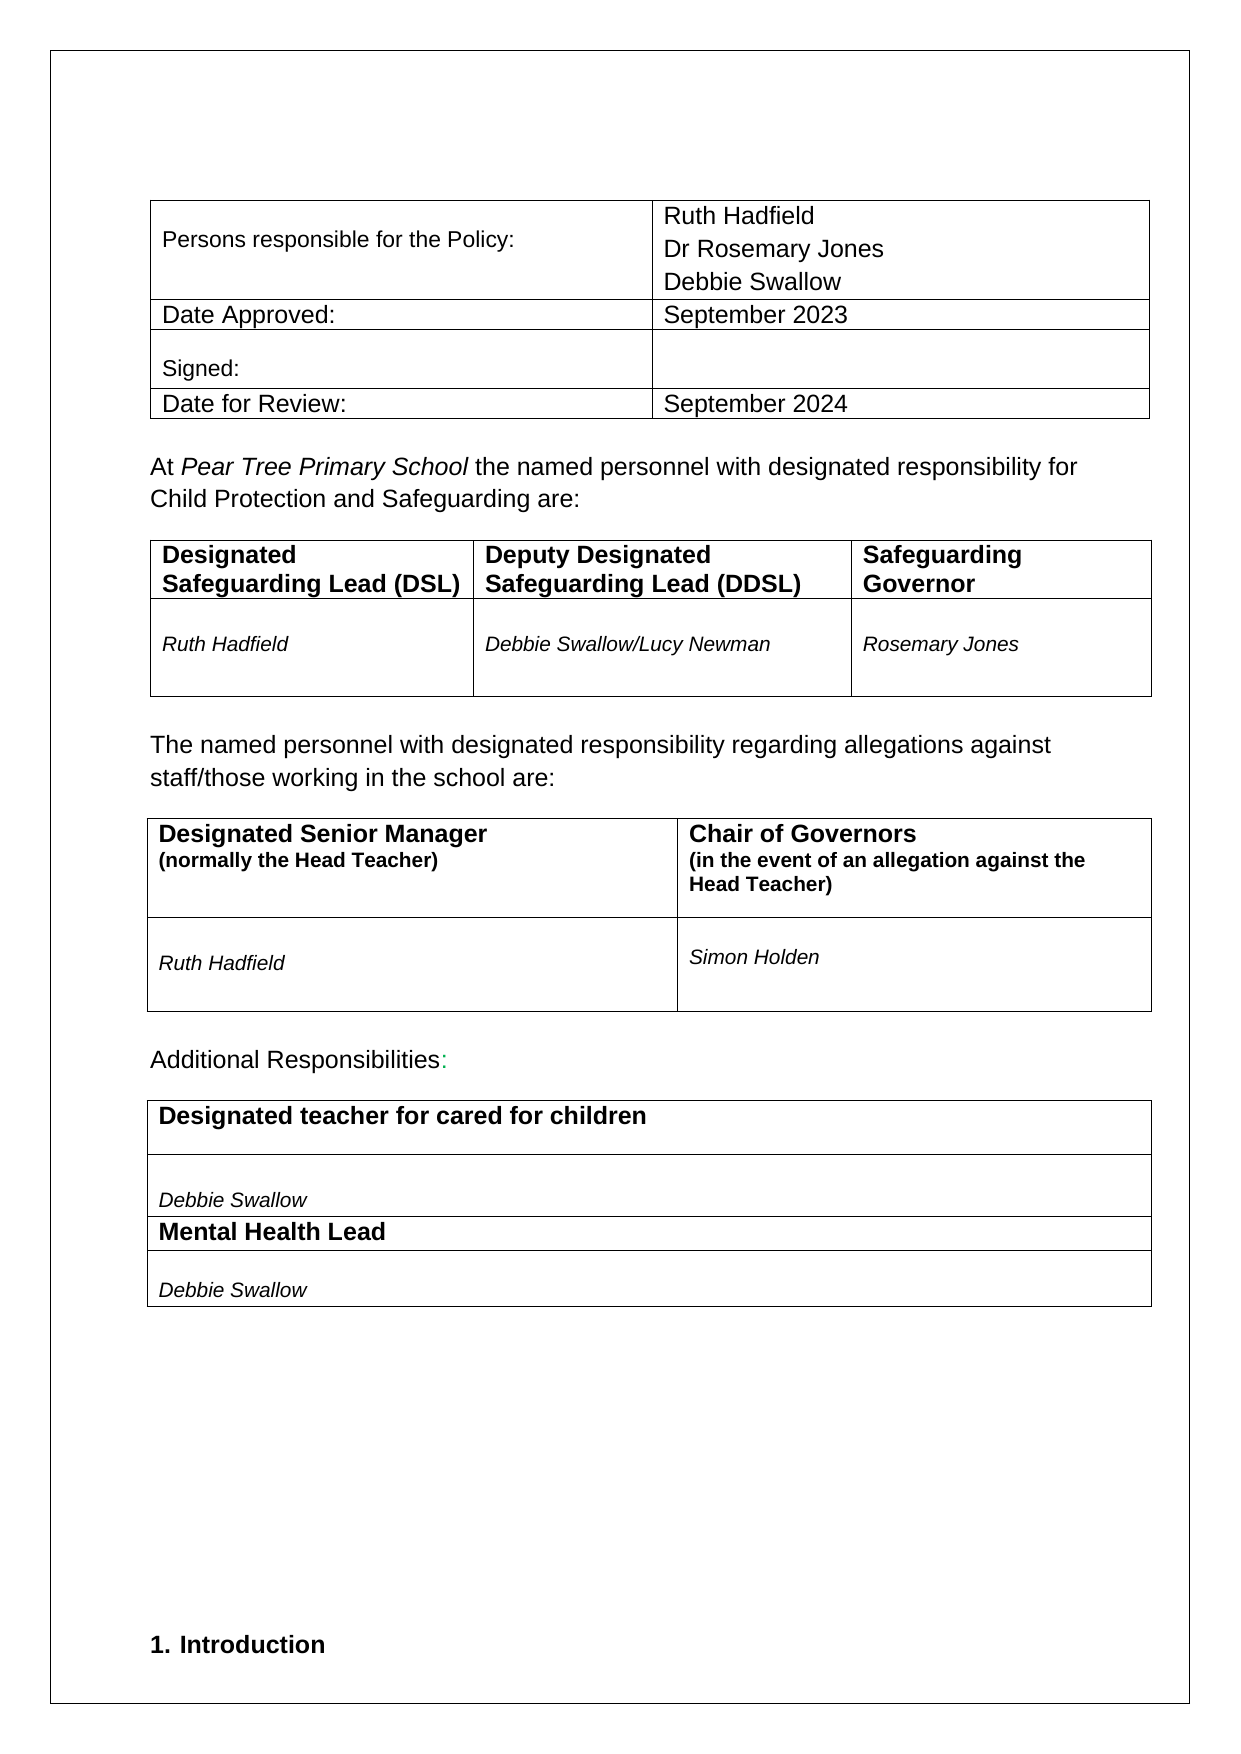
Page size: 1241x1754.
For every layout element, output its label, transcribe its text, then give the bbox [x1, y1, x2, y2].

text Additional Responsibilities: [150, 1045, 1090, 1074]
table_cell Ruth Hadfield [148, 918, 677, 1011]
table_header Designated Safeguarding Lead (DSL) [151, 541, 473, 598]
table_cell Simon Holden [678, 918, 1151, 1011]
table_cell Signed: [151, 330, 652, 388]
table_header Safeguarding Governor [852, 541, 1151, 598]
table_cell September 2024 [653, 389, 1149, 417]
table_cell Debbie Swallow/Lucy Newman [474, 599, 851, 696]
list Introduction [150, 1630, 1090, 1659]
table_cell Date for Review: [151, 389, 652, 417]
table_cell Ruth Hadfield [151, 599, 473, 696]
table_cell [653, 330, 1149, 388]
table_header Ruth Hadfield Dr Rosemary Jones Debbie Swallow [653, 201, 1149, 299]
table_cell Debbie Swallow [148, 1251, 1151, 1306]
table_cell Mental Health Lead [148, 1217, 1151, 1249]
table_cell Debbie Swallow [148, 1155, 1151, 1216]
table_cell Date Approved: [151, 300, 652, 329]
table_header Chair of Governors (in the event of an allegation against the Head Teacher) [678, 819, 1151, 917]
text The named personnel with designated responsibility regarding allegations against staff/those working in the school are: [150, 730, 1090, 792]
table_cell Rosemary Jones [852, 599, 1151, 696]
table_header Deputy Designated Safeguarding Lead (DDSL) [474, 541, 851, 598]
table_header Persons responsible for the Policy: [151, 201, 652, 299]
table_header Designated teacher for cared for children [148, 1101, 1151, 1154]
table_header Designated Senior Manager (normally the Head Teacher) [148, 819, 677, 917]
text At Pear Tree Primary School the named personnel with designated responsibility for Child Protection and Safeguarding are: [150, 451, 1090, 513]
table_cell September 2023 [653, 300, 1149, 329]
